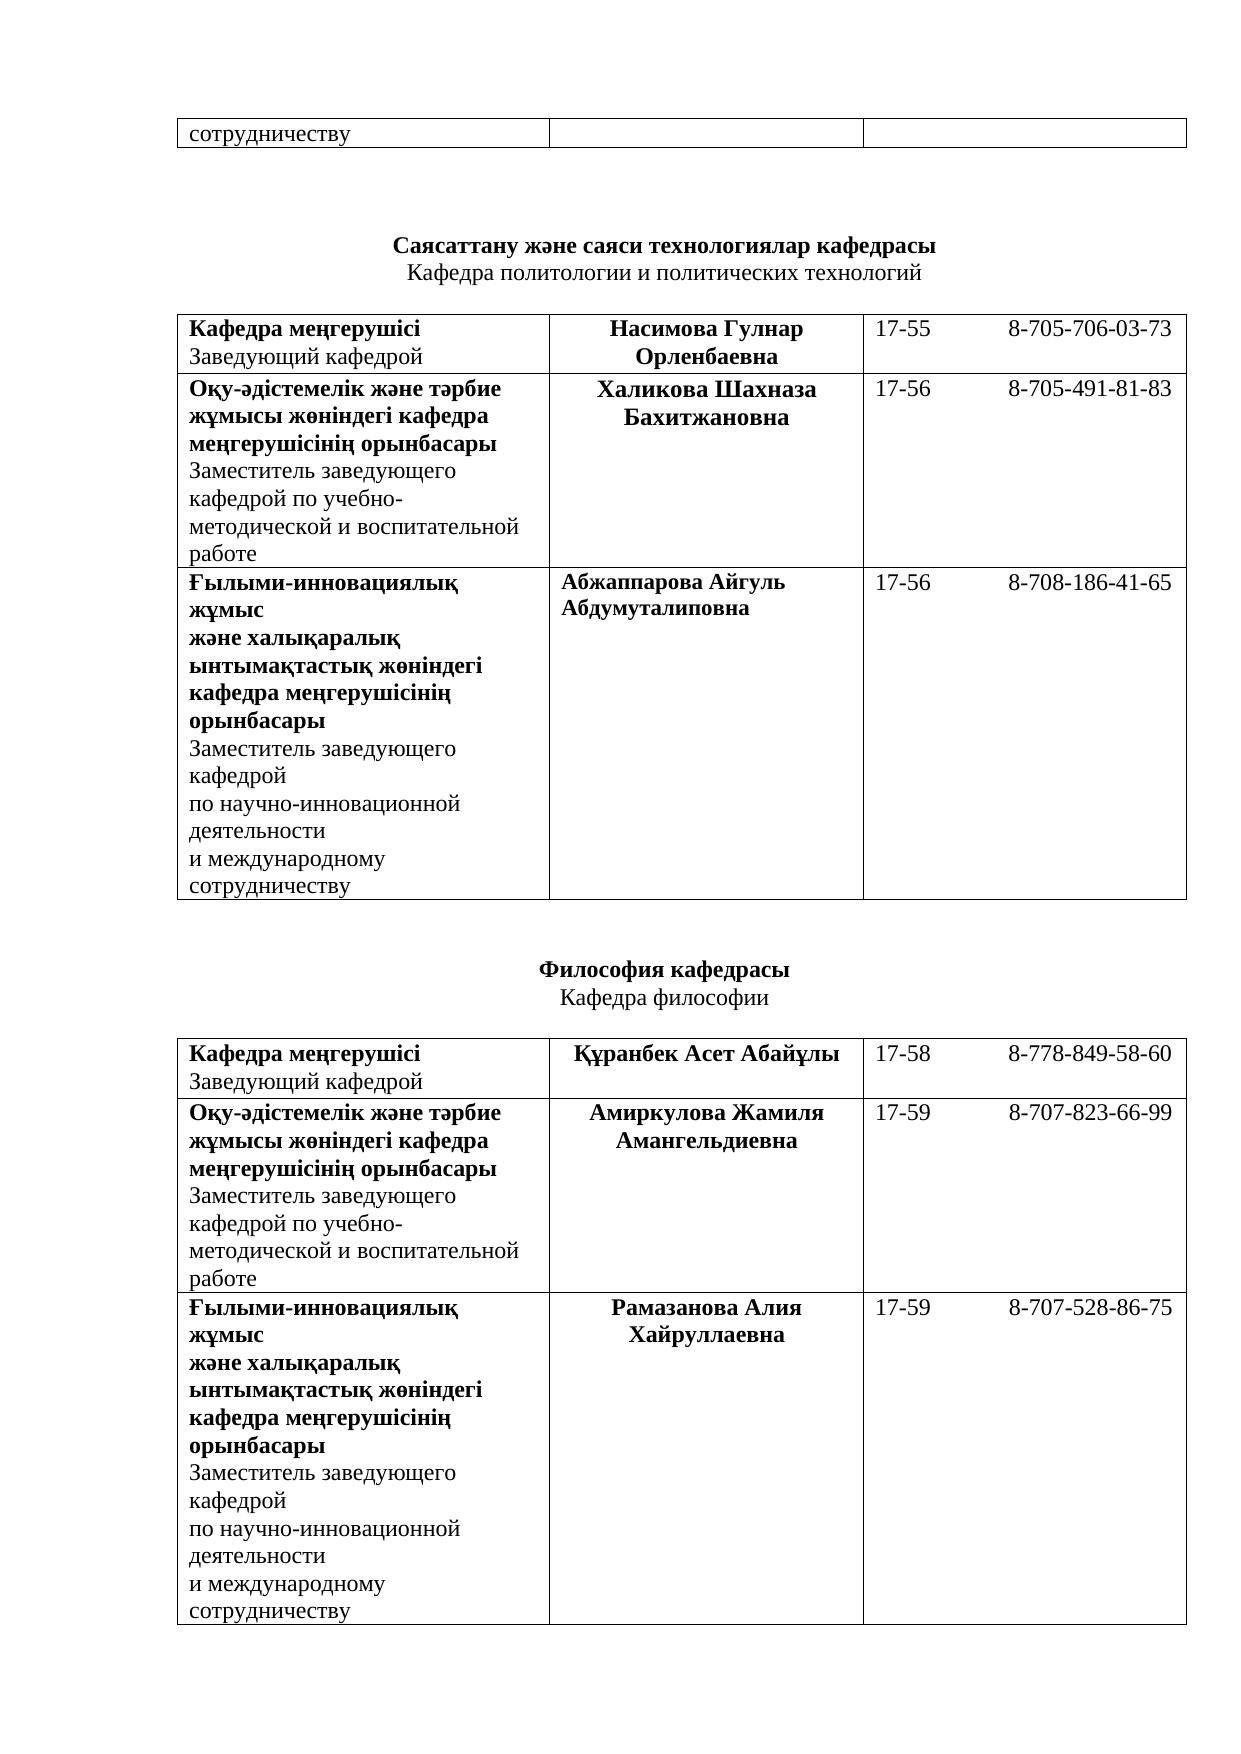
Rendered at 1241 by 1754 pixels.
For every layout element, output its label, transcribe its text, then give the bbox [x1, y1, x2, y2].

table_header 17-58 8-778-849-58-60 [864, 1039, 1186, 1097]
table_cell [550, 119, 863, 147]
table_header Кафедра меңгерушісі Заведующий кафедрой [178, 315, 549, 373]
table_header Құранбек Асет Абайұлы [550, 1039, 863, 1097]
table_cell 17-59 8-707-823-66-99 [864, 1099, 1186, 1292]
text Саясаттану және саяси технологиялар кафедрасы [177, 231, 1152, 258]
table_cell Халикова Шахназа Бахитжановна [550, 374, 863, 567]
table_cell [178, 119, 549, 147]
table_header Кафедра меңгерушісі Заведующий кафедрой [178, 1039, 549, 1097]
table_cell Рамазанова Алия Хайруллаевна [550, 1293, 863, 1624]
text Кафедра политологии и политических технологий [177, 258, 1152, 286]
table_header 17-55 8-705-706-03-73 [864, 315, 1186, 373]
table_header Насимова Гулнар Орленбаевна [550, 315, 863, 373]
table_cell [864, 119, 1186, 147]
text Кафедра философии [177, 983, 1152, 1011]
text Философия кафедрасы [177, 955, 1152, 983]
table_cell Амиркулова Жамиля Амангельдиевна [550, 1099, 863, 1292]
table_cell 17-59 8-707-528-86-75 [864, 1293, 1186, 1624]
table_cell 17-56 8-708-186-41-65 [864, 568, 1186, 899]
table_cell Абжаппарова Айгуль Абдумуталиповна [550, 568, 863, 899]
table_cell 17-56 8-705-491-81-83 [864, 374, 1186, 567]
